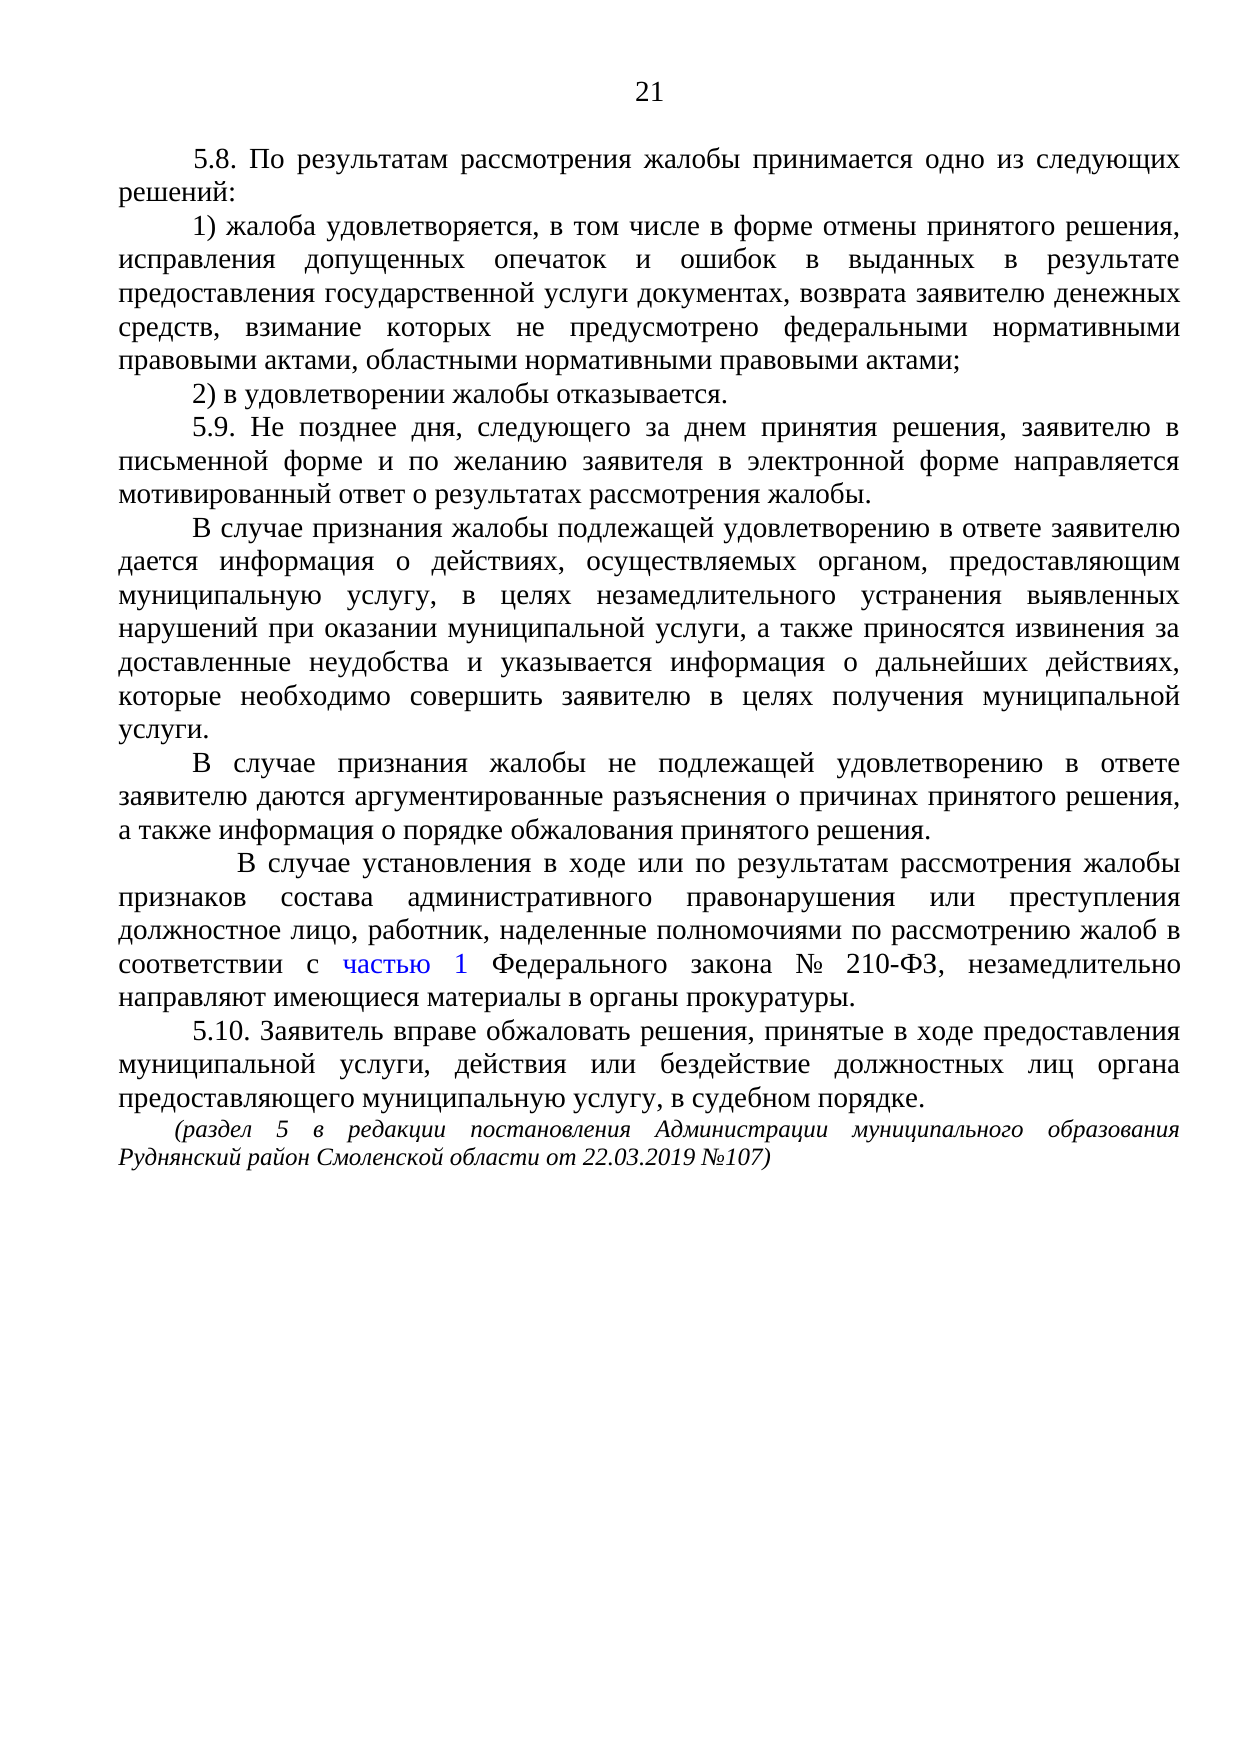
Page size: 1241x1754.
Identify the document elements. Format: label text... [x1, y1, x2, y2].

text 2) в удовлетворении жалобы отказывается. [118, 376, 1181, 409]
text 1) жалоба удовлетворяется, в том числе в форме отмены принятого решения, исправления допущенных опечаток и ошибок в выданных в результате предоставления государственной услуги документах, возврата заявителю денежных средств, взимание которых не предусмотрено федеральными нормативными правовыми актами, областными нормативными правовыми актами; [118, 208, 1181, 376]
text 5.8. По результатам рассмотрения жалобы принимается одно из следующих решений: [118, 141, 1181, 208]
text В случае признания жалобы подлежащей удовлетворению в ответе заявителю дается информация о действиях, осуществляемых органом, предоставляющим муниципальную услугу, в целях незамедлительного устранения выявленных нарушений при оказании муниципальной услуги, а также приносятся извинения за доставленные неудобства и указывается информация о дальнейших действиях, которые необходимо совершить заявителю в целях получения муниципальной услуги. [118, 510, 1181, 745]
text (раздел 5 в редакции постановления Администрации муниципального образования Руднянский район Смоленской области от 22.03.2019 №107) [118, 1114, 1181, 1171]
text В случае установления в ходе или по результатам рассмотрения жалобы признаков состава административного правонарушения или преступления должностное лицо, работник, наделенные полномочиями по рассмотрению жалоб в соответствии с частью 1 Федерального закона № 210-ФЗ, незамедлительно направляют имеющиеся материалы в органы прокуратуры. [118, 845, 1181, 1013]
text 5.10. Заявитель вправе обжаловать решения, принятые в ходе предоставления муниципальной услуги, действия или бездействие должностных лиц органа предоставляющего муниципальную услугу, в судебном порядке. [118, 1013, 1181, 1114]
text В случае признания жалобы не подлежащей удовлетворению в ответе заявителю даются аргументированные разъяснения о причинах принятого решения, а также информация о порядке обжалования принятого решения. [118, 745, 1181, 845]
text 5.9. Не позднее дня, следующего за днем принятия решения, заявителю в письменной форме и по желанию заявителя в электронной форме направляется мотивированный ответ о результатах рассмотрения жалобы. [118, 409, 1181, 510]
